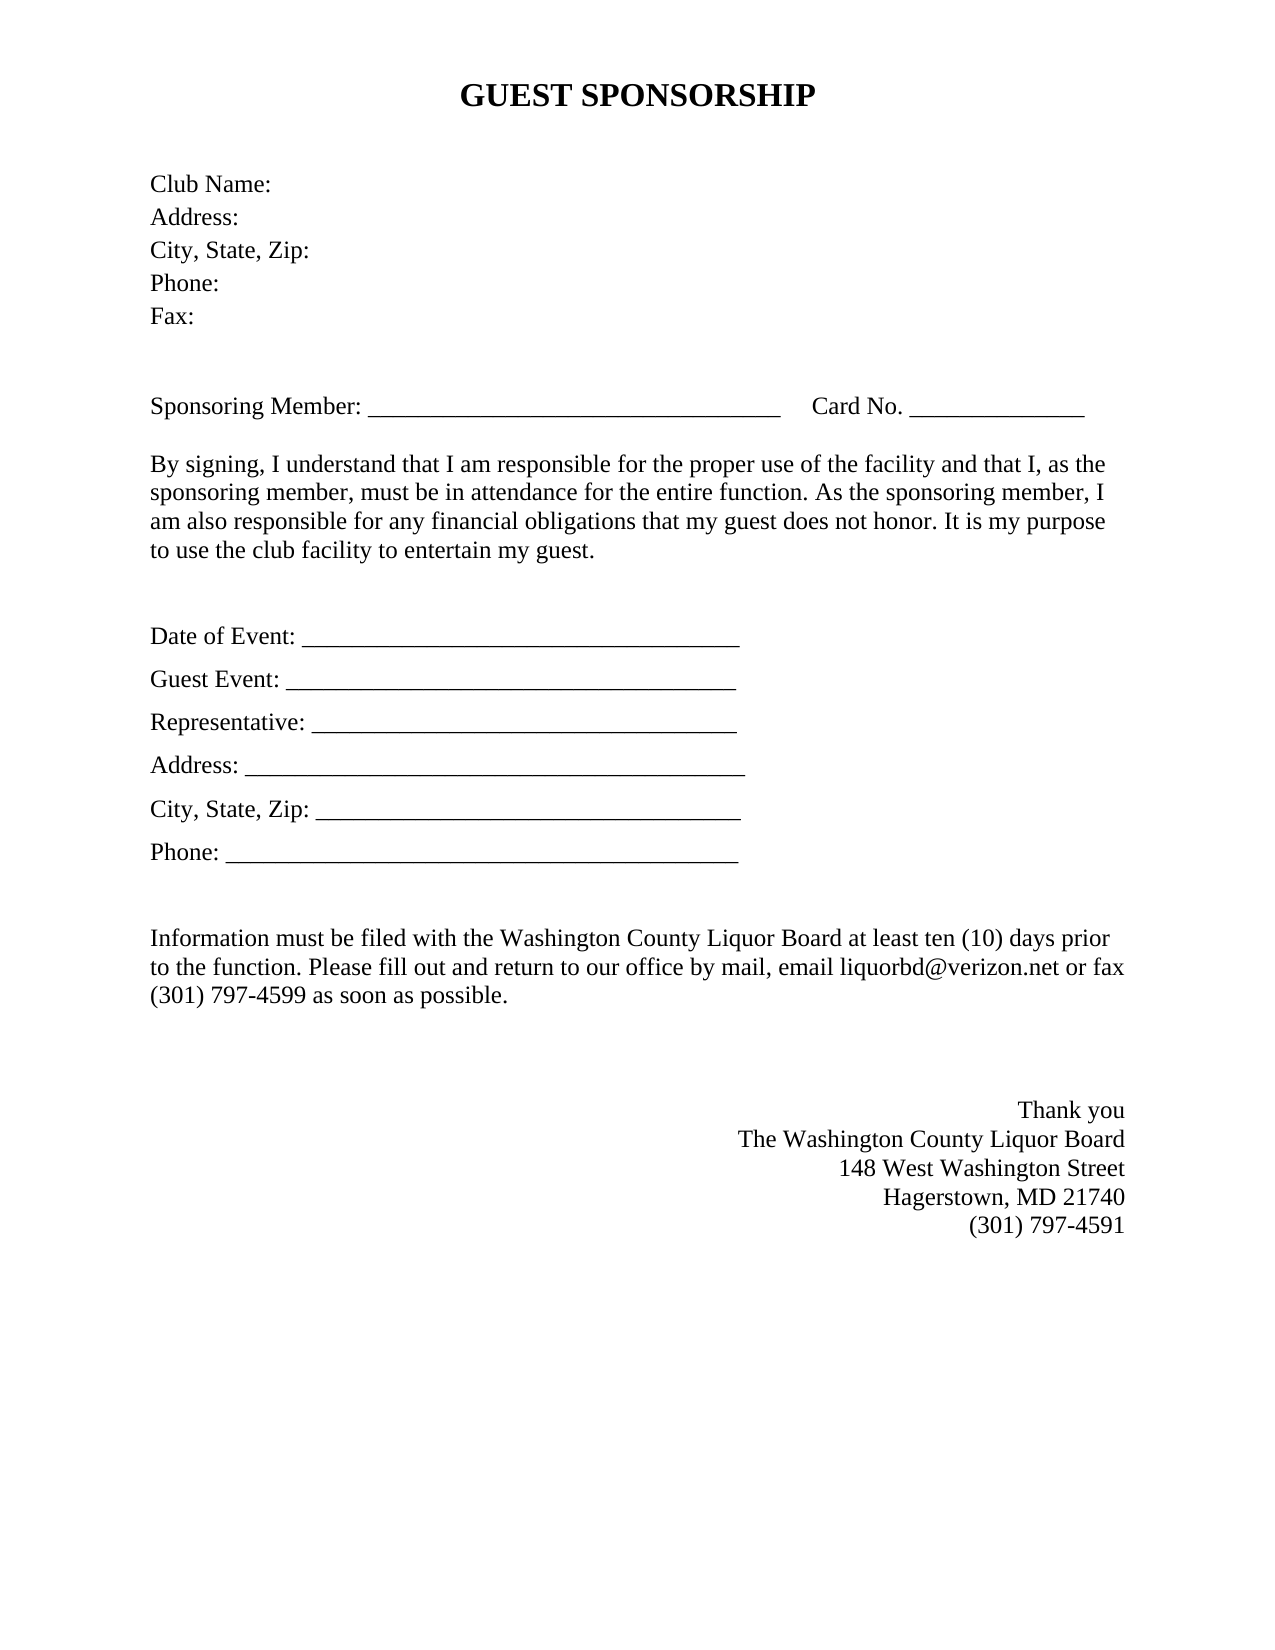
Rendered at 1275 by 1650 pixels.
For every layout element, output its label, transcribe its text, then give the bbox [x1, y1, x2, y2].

text Phone: _________________________________________ [150, 837, 1125, 866]
text City, State, Zip: __________________________________ [150, 794, 1125, 822]
text Thank you [150, 1096, 1125, 1124]
text Address: ________________________________________ [150, 751, 1125, 779]
text Information must be filed with the Washington County Liquor Board at least ten (10) days prior to the function. Please fill out and return to our office by mail, email liquorbd@verizon.net or fax (301) 797-4599 as soon as possible. [150, 923, 1125, 1009]
text The Washington County Liquor Board [150, 1124, 1125, 1153]
text (301) 797-4591 [150, 1211, 1125, 1239]
text Hagerstown, MD 21740 [150, 1182, 1125, 1211]
text Address: [150, 202, 1125, 230]
text Representative: __________________________________ [150, 707, 1125, 736]
text By signing, I understand that I am responsible for the proper use of the facility and that I, as the sponsoring member, must be in attendance for the entire function. As the sponsoring member, I am also responsible for any financial obligations that my guest does not honor. It is my purpose to use the club facility to entertain my guest. [150, 449, 1125, 564]
text Date of Event: ___________________________________ [150, 621, 1125, 650]
text Phone: [150, 268, 1125, 296]
text Fax: [150, 301, 1125, 329]
text GUEST SPONSORSHIP [150, 75, 1125, 113]
text 148 West Washington Street [150, 1153, 1125, 1182]
text Club Name: [150, 169, 1125, 197]
text Sponsoring Member: _________________________________ Card No. ______________ [150, 391, 1125, 420]
text City, State, Zip: [150, 235, 1125, 263]
text Guest Event: ____________________________________ [150, 664, 1125, 693]
